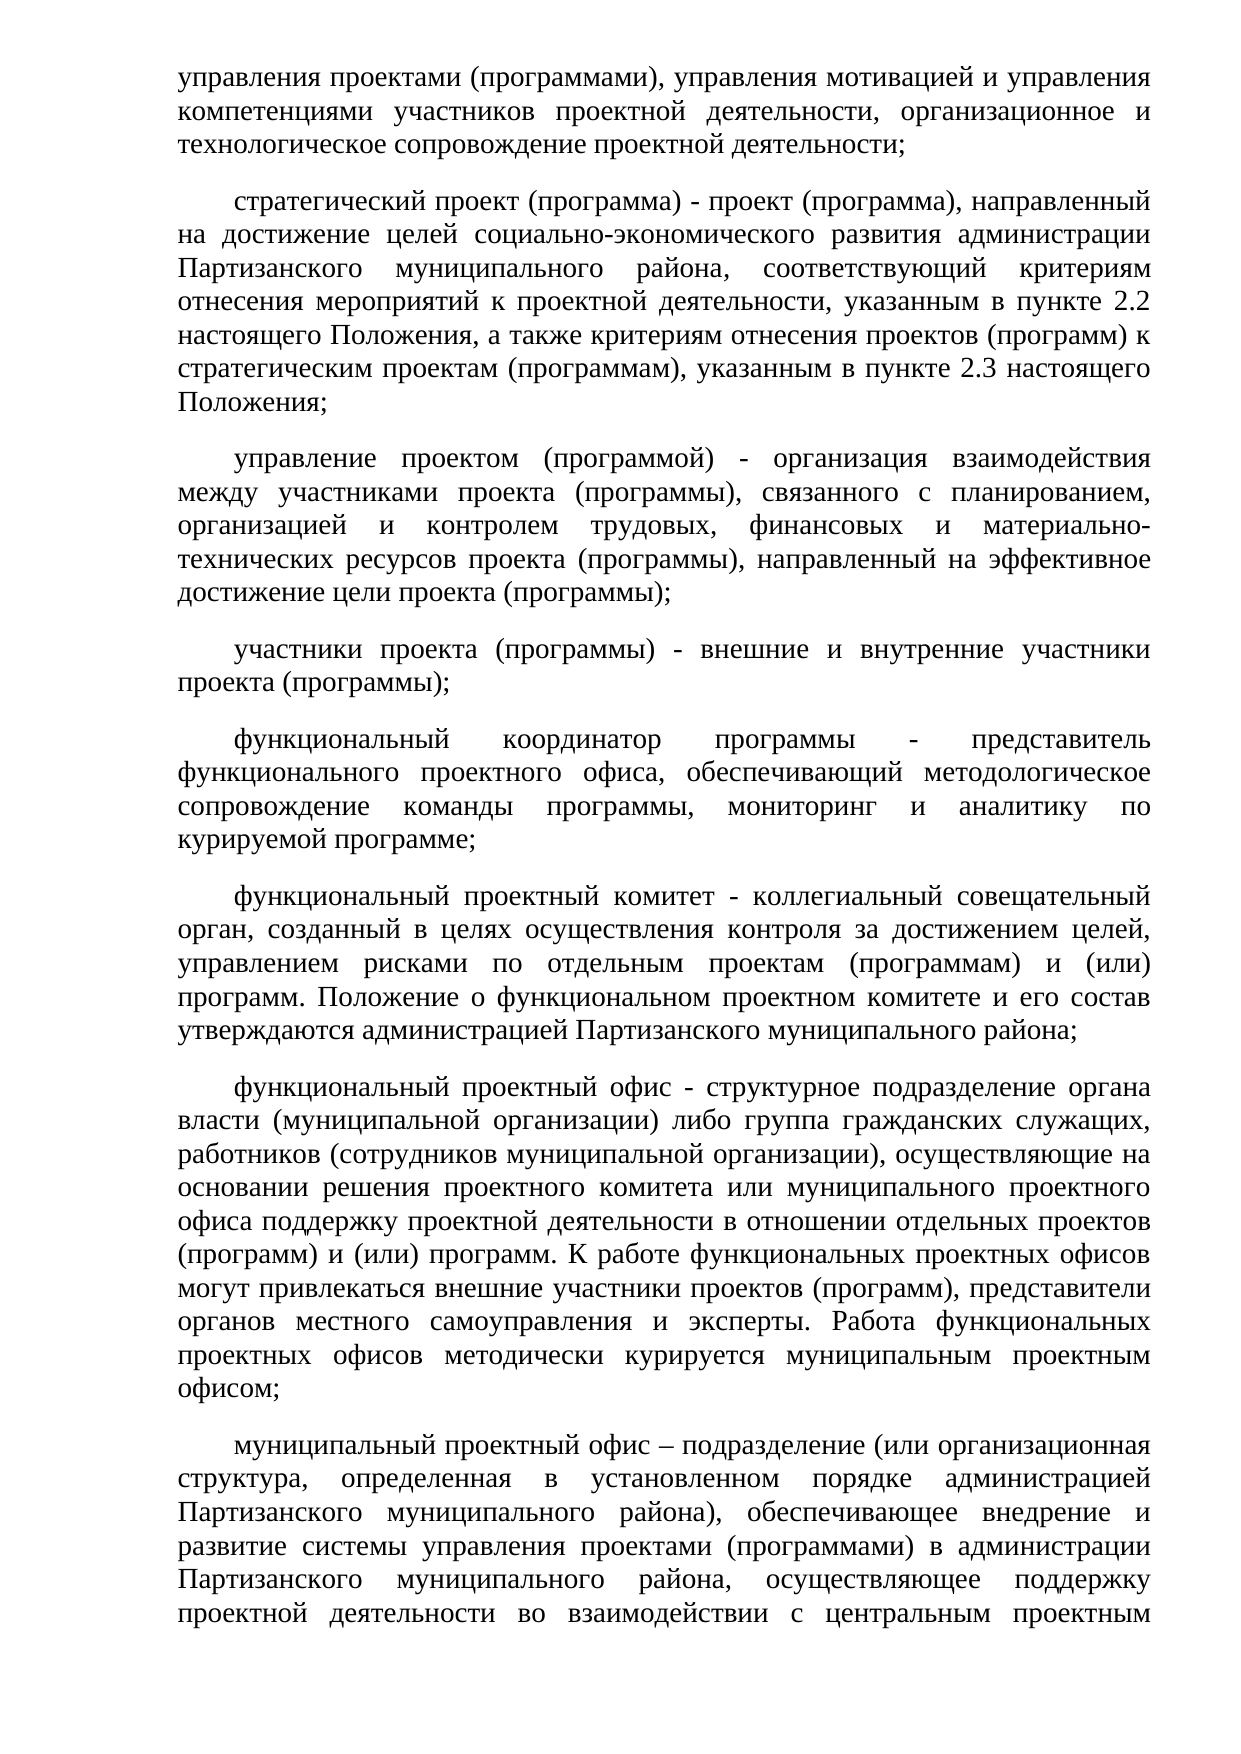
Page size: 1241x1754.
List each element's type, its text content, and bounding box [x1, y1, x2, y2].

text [177, 1427, 1152, 1628]
text функциональный проектный офис - структурное подразделение органа власти (муниципальной организации) либо группа гражданских служащих, работников (сотрудников муниципальной организации), осуществляющие на основании решения проектного комитета или муниципального проектного офиса поддержку проектной деятельности в отношении отдельных проектов (программ) и (или) программ. К работе функциональных проектных офисов могут привлекаться внешние участники проектов (программ), представители органов местного самоуправления и эксперты. Работа функциональных проектных офисов методически курируется муниципальным проектным офисом; [177, 1069, 1152, 1404]
text управление проектом (программой) - организация взаимодействия между участниками проекта (программы), связанного с планированием, организацией и контролем трудовых, финансовых и материально-технических ресурсов проекта (программы), направленный на эффективное достижение цели проекта (программы); [177, 440, 1152, 608]
text функциональный координатор программы - представитель функционального проектного офиса, обеспечивающий методологическое сопровождение команды программы, мониторинг и аналитику по курируемой программе; [177, 721, 1152, 855]
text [177, 59, 1152, 160]
text стратегический проект (программа) - проект (программа), направленный на достижение целей социально-экономического развития администрации Партизанского муниципального района, соответствующий критериям отнесения мероприятий к проектной деятельности, указанным в пункте 2.2 настоящего Положения, а также критериям отнесения проектов (программ) к стратегическим проектам (программам), указанным в пункте 2.3 настоящего Положения; [177, 183, 1152, 417]
text функциональный проектный комитет - коллегиальный совещательный орган, созданный в целях осуществления контроля за достижением целей, управлением рисками по отдельным проектам (программам) и (или) программ. Положение о функциональном проектном комитете и его состав утверждаются администрацией Партизанского муниципального района; [177, 878, 1152, 1046]
text участники проекта (программы) - внешние и внутренние участники проекта (программы); [177, 631, 1152, 698]
